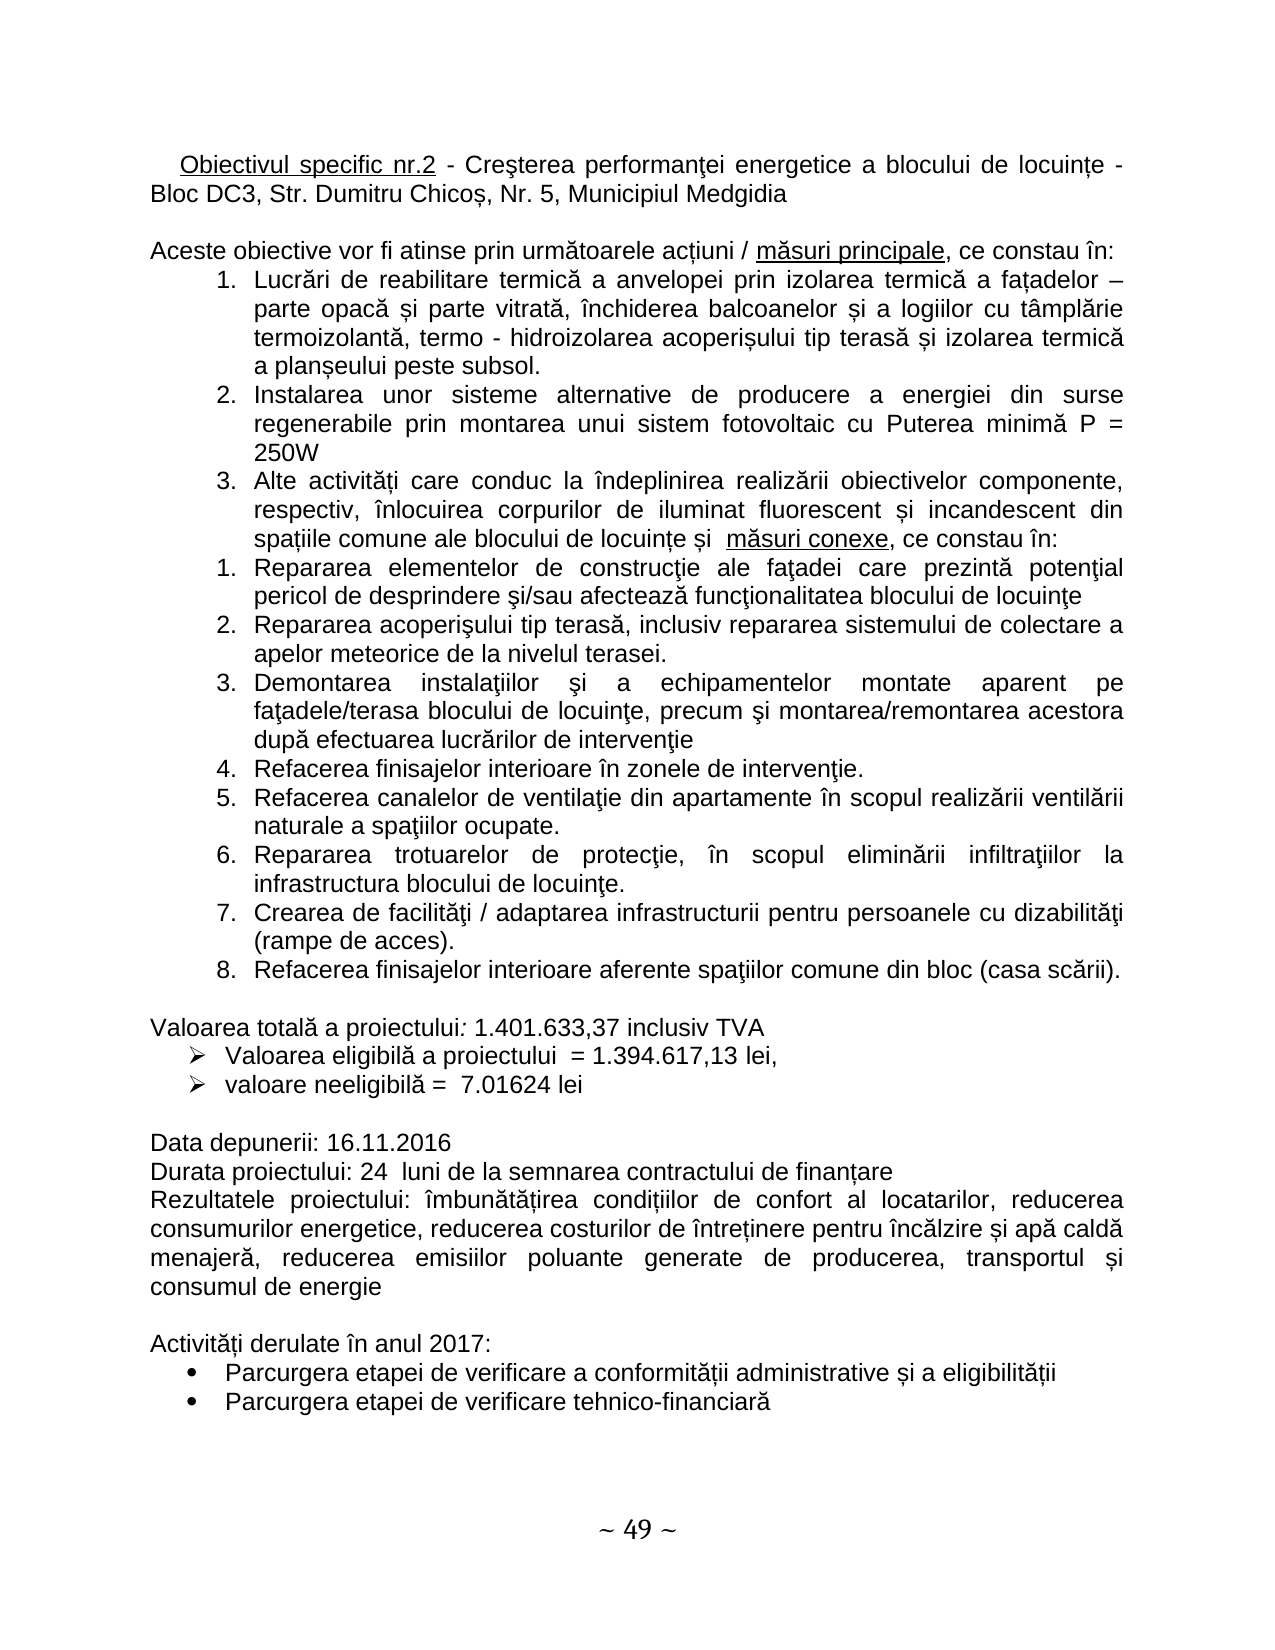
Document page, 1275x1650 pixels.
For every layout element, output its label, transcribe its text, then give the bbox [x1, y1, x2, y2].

list Crearea de facilităţi / adaptarea infrastructurii pentru persoanele cu dizabilităţi (rampe de acces). [216, 897, 1125, 955]
list Alte activități care conduc la îndeplinirea realizării obiectivelor componente, respectiv, înlocuirea corpurilor de iluminat fluorescent și incandescent din spațiile comune ale blocului de locuințe și măsuri conexe, ce constau în: [216, 466, 1125, 552]
list Refacerea finisajelor interioare în zonele de intervenţie. [216, 754, 1125, 782]
text Activități derulate în anul 2017: [150, 1329, 1125, 1358]
list Refacerea finisajelor interioare aferente spaţiilor comune din bloc (casa scării). [216, 955, 1125, 984]
list valoare neeligibilă = 7.01624 lei [187, 1070, 1125, 1099]
list Repararea elementelor de construcţie ale faţadei care prezintă potenţial pericol de desprindere şi/sau afectează funcţionalitatea blocului de locuinţe [216, 552, 1125, 610]
text Rezultatele proiectului: îmbunătățirea condițiilor de confort al locatarilor, reducerea consumurilor energetice, reducerea costurilor de întreținere pentru încălzire și apă caldă menajeră, reducerea emisiilor poluante generate de producerea, transportul și consumul de energie [150, 1185, 1125, 1300]
list Parcurgera etapei de verificare tehnico-financiară [187, 1387, 1125, 1415]
list Demontarea instalaţiilor şi a echipamentelor montate aparent pe faţadele/terasa blocului de locuinţe, precum şi montarea/remontarea acestora după efectuarea lucrărilor de intervenţie [216, 667, 1125, 754]
list Repararea acoperişului tip terasă, inclusiv repararea sistemului de colectare a apelor meteorice de la nivelul terasei. [216, 610, 1125, 667]
list Data depunerii: 16.11.2016 [150, 1128, 1125, 1156]
text Aceste obiective vor fi atinse prin următoarele acțiuni / măsuri principale, ce constau în: [150, 236, 1125, 265]
list Valoarea totală a proiectului: 1.401.633,37 inclusiv TVA [150, 1012, 1125, 1041]
text Obiectivul specific nr.2 - Creşterea performanţei energetice a blocului de locuințe - Bloc DC3, Str. Dumitru Chicoș, Nr. 5, Municipiul Medgidia [150, 150, 1125, 207]
list Valoarea eligibilă a proiectului = 1.394.617,13 lei, [187, 1041, 1125, 1070]
text Durata proiectului: 24 luni de la semnarea contractului de finanțare [150, 1156, 1125, 1185]
list Instalarea unor sisteme alternative de producere a energiei din surse regenerabile prin montarea unui sistem fotovoltaic cu Puterea minimă P = 250W [216, 380, 1125, 466]
list Lucrări de reabilitare termică a anvelopei prin izolarea termică a fațadelor – parte opacă și parte vitrată, închiderea balcoanelor și a logiilor cu tâmplărie termoizolantă, termo - hidroizolarea acoperișului tip terasă și izolarea termică a planșeului peste subsol. [216, 265, 1125, 380]
list Repararea trotuarelor de protecţie, în scopul eliminării infiltraţiilor la infrastructura blocului de locuinţe. [216, 840, 1125, 897]
list Parcurgera etapei de verificare a conformității administrative și a eligibilității [187, 1358, 1125, 1387]
list Refacerea canalelor de ventilaţie din apartamente în scopul realizării ventilării naturale a spaţiilor ocupate. [216, 782, 1125, 840]
